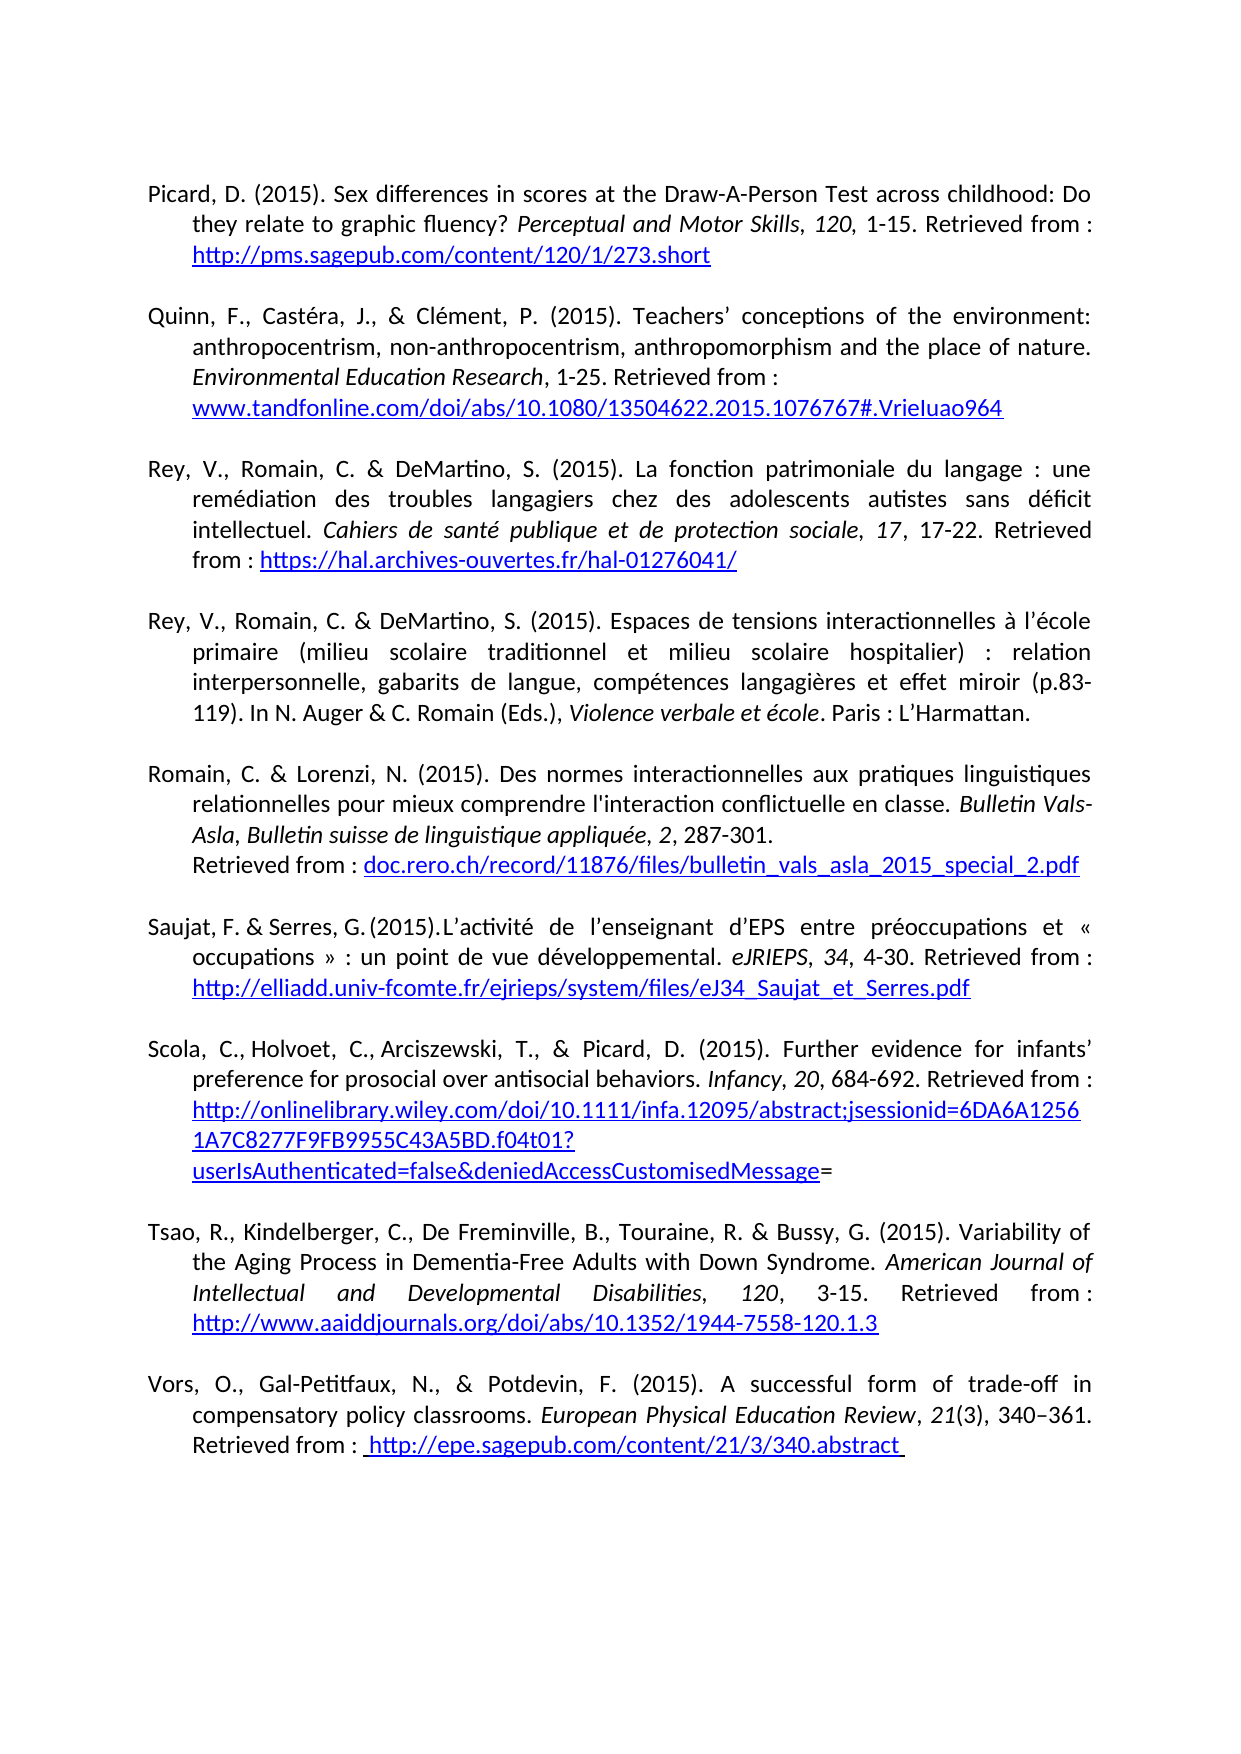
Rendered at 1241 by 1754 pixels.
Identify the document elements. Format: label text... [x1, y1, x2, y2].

text Saujat, F. & Serres, G. (2015). L’activité de l’enseignant d’EPS entre préoccupations et « occupations » : un point de vue développemental. eJRIEPS, 34, 4-30. Retrieved from : http://elliadd.univ-fcomte.fr/ejrieps/system/files/eJ34_Saujat_et_Serres.pdf [148, 911, 1093, 1002]
text Vors, O., Gal-Petitfaux, N., & Potdevin, F. (2015). A successful form of trade-off in compensatory policy classrooms. European Physical Education Review, 21(3), 340–361. Retrieved from : http://epe.sagepub.com/content/21/3/340.abstract [148, 1368, 1093, 1460]
text Retrieved from : doc.rero.ch/record/11876/files/bulletin_vals_asla_2015_special_2.pdf [192, 849, 1093, 880]
text Picard, D. (2015). Sex differences in scores at the Draw-A-Person Test across childhood: Do they relate to graphic fluency? Perceptual and Motor Skills, 120, 1-15. Retrieved from : http://pms.sagepub.com/content/120/1/273.short [148, 178, 1093, 270]
text Quinn, F., Castéra, J., & Clément, P. (2015). Teachers’ conceptions of the environment: anthropocentrism, non-anthropocentrism, anthropomorphism and the place of nature. Environmental Education Research, 1-25. Retrieved from : [148, 300, 1093, 392]
text Rey, V., Romain, C. & DeMartino, S. (2015). Espaces de tensions interactionnelles à l’école primaire (milieu scolaire traditionnel et milieu scolaire hospitalier) : relation interpersonnelle, gabarits de langue, compétences langagières et effet miroir (p.83-119). In N. Auger & C. Romain (Eds.), Violence verbale et école. Paris : L’Harmattan. [148, 605, 1093, 727]
text Romain, C. & Lorenzi, N. (2015). Des normes interactionnelles aux pratiques linguistiques relationnelles pour mieux comprendre l'interaction conflictuelle en classe. Bulletin Vals-Asla, Bulletin suisse de linguistique appliquée, 2, 287-301. [148, 758, 1093, 849]
text Rey, V., Romain, C. & DeMartino, S. (2015). La fonction patrimoniale du langage : une remédiation des troubles langagiers chez des adolescents autistes sans déficit intellectuel. Cahiers de santé publique et de protection sociale, 17, 17-22. Retrieved from : https://hal.archives-ouvertes.fr/hal-01276041/ [148, 453, 1093, 575]
text Tsao, R., Kindelberger, C., De Freminville, B., Touraine, R. & Bussy, G. (2015). Variability of the Aging Process in Dementia-Free Adults with Down Syndrome. American Journal of Intellectual and Developmental Disabilities, 120, 3-15. Retrieved from : http://www.aaiddjournals.org/doi/abs/10.1352/1944-7558-120.1.3 [148, 1216, 1093, 1338]
text Scola, C., Holvoet, C., Arciszewski, T., & Picard, D. (2015). Further evidence for infants’ preference for prosocial over antisocial behaviors. Infancy, 20, 684-692. Retrieved from : http://onlinelibrary.wiley.com/doi/10.1111/infa.12095/abstract;jsessionid=6DA6A12561A7C8277F9FB9955C43A5BD.f04t01?userIsAuthenticated=false&deniedAccessCustomisedMessage= [148, 1033, 1093, 1185]
text www.tandfonline.com/doi/abs/10.1080/13504622.2015.1076767#.VrieIuao964 [192, 392, 1093, 422]
